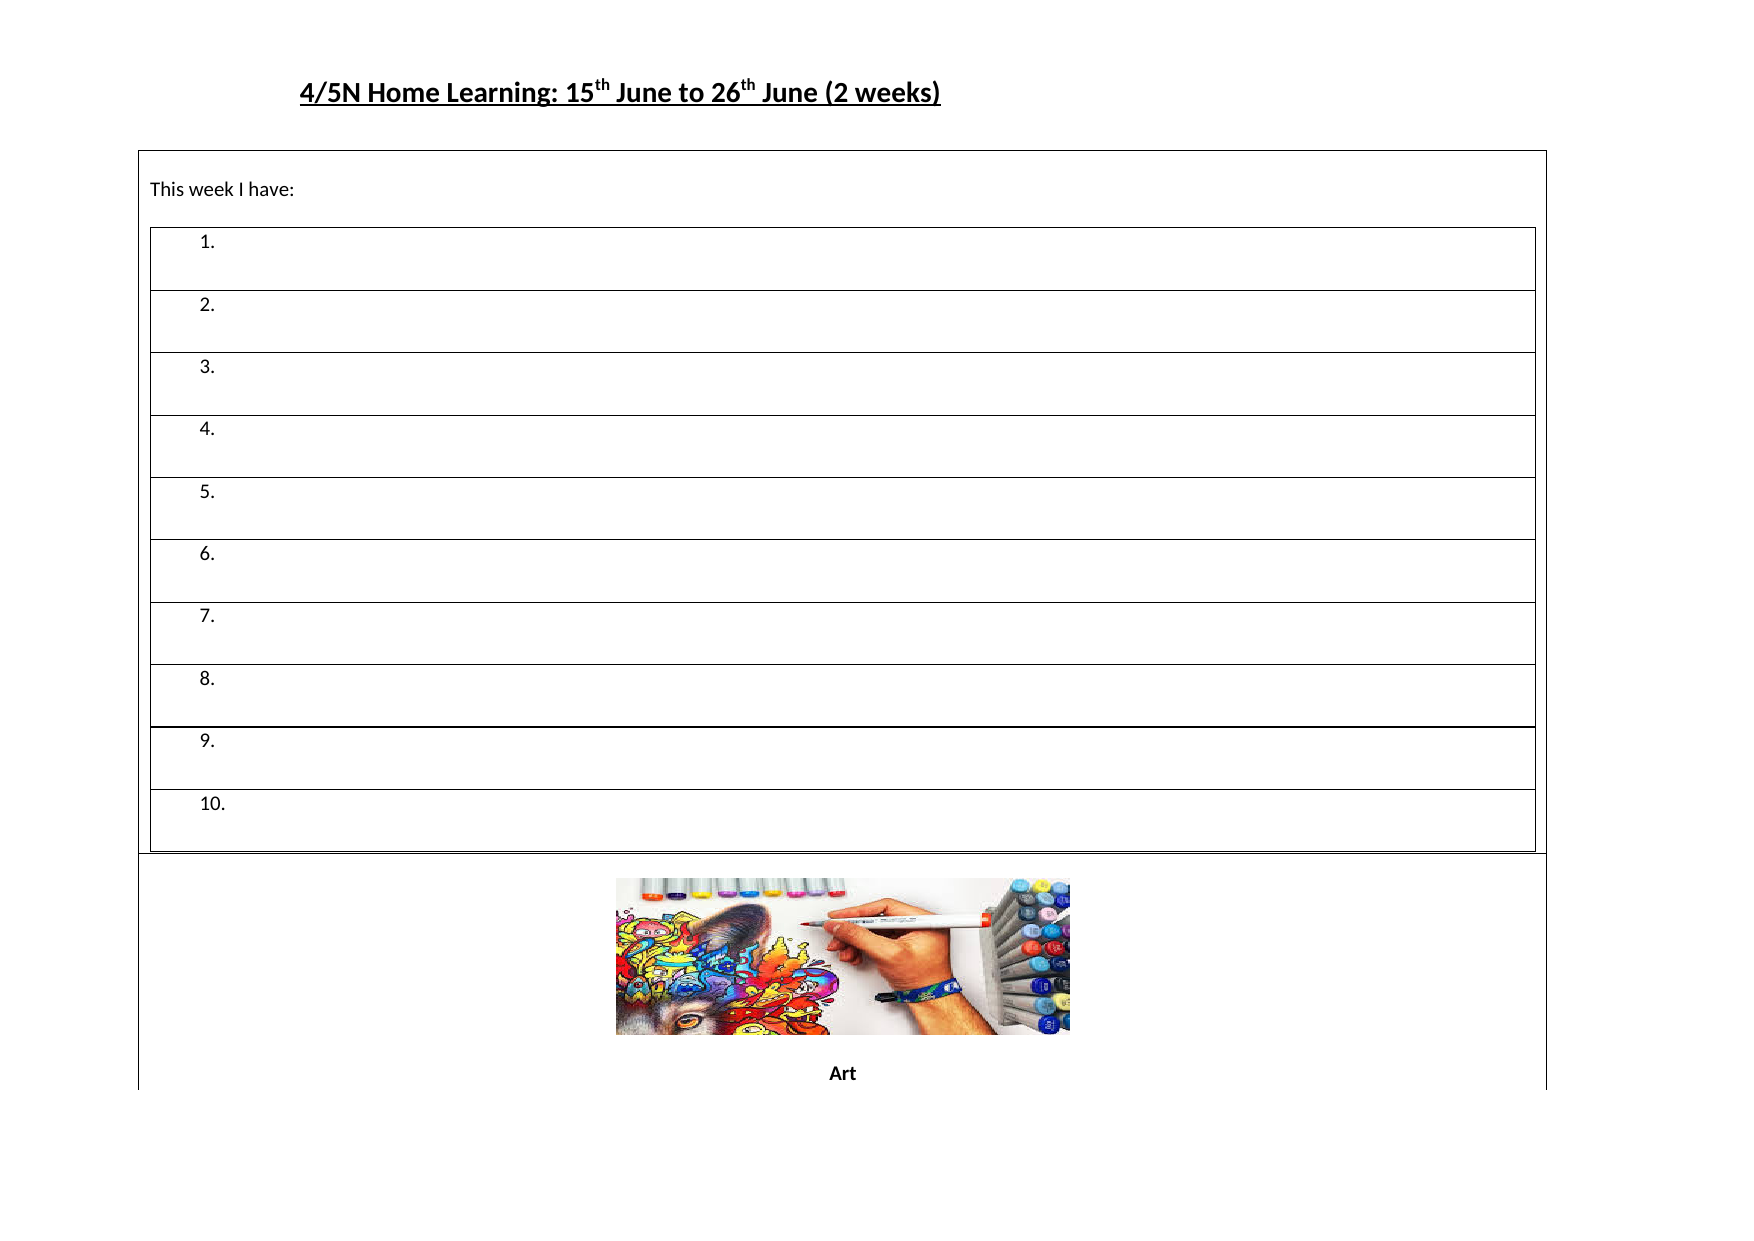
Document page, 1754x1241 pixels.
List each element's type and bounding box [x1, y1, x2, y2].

picture [616, 878, 1070, 1035]
table_cell [139, 151, 1546, 852]
table_cell [139, 854, 1546, 1090]
